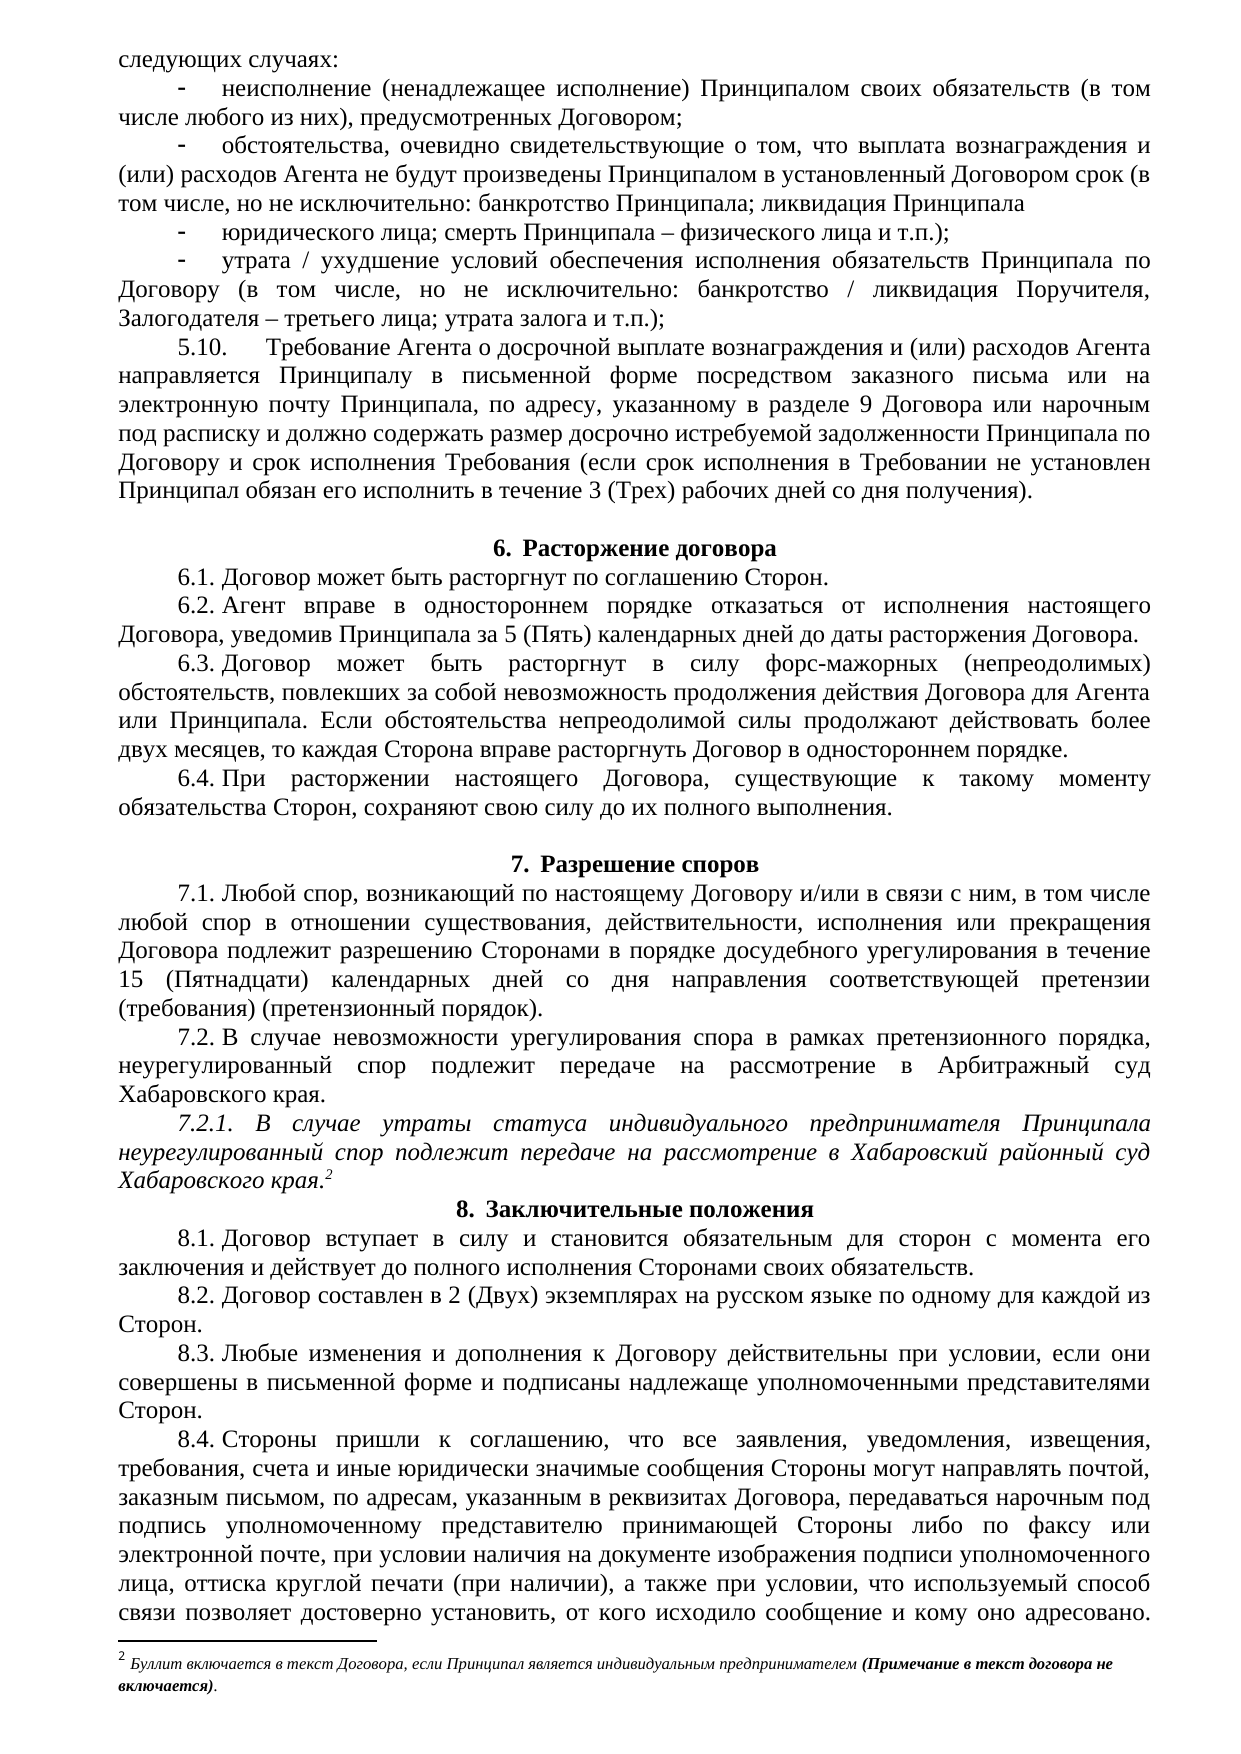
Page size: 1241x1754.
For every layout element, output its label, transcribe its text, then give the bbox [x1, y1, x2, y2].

list Заключительные положения [118, 1194, 1152, 1223]
list Агент вправе в одностороннем порядке отказаться от исполнения настоящего Договора, уведомив Принципала за 5 (Пять) календарных дней до даты расторжения Договора. [118, 591, 1152, 648]
list Разрешение споров [118, 849, 1152, 878]
list утрата / ухудшение условий обеспечения исполнения обязательств Принципала по Договору (в том числе, но не исключительно: банкротство / ликвидация Поручителя, Залогодателя – третьего лица; утрата залога и т.п.); [118, 246, 1152, 332]
list Договор вступает в силу и становится обязательным для сторон с момента его заключения и действует до полного исполнения Сторонами своих обязательств. [118, 1223, 1152, 1281]
list юридического лица; смерть Принципала – физического лица и т.п.); [118, 217, 1152, 246]
list Договор составлен в 2 (Двух) экземплярах на русском языке по одному для каждой из Сторон. [118, 1281, 1152, 1338]
list Любые изменения и дополнения к Договору действительны при условии, если они совершены в письменной форме и подписаны надлежаще уполномоченными представителями Сторон. [118, 1338, 1152, 1424]
list неисполнение (ненадлежащее исполнение) Принципалом своих обязательств (в том числе любого из них), предусмотренных Договором; [118, 73, 1152, 131]
list При расторжении настоящего Договора, существующие к такому моменту обязательства Сторон, сохраняют свою силу до их полного выполнения. [118, 763, 1152, 821]
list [118, 1424, 1152, 1626]
list Договор может быть расторгнут по соглашению Сторон. [118, 562, 1152, 591]
list Любой спор, возникающий по настоящему Договору и/или в связи с ним, в том числе любой спор в отношении существования, действительности, исполнения или прекращения Договора подлежит разрешению Сторонами в порядке досудебного урегулирования в течение 15 (Пятнадцати) календарных дней со дня направления соответствующей претензии (требования) (претензионный порядок). [118, 878, 1152, 1022]
list обстоятельства, очевидно свидетельствующие о том, что выплата вознаграждения и (или) расходов Агента не будут произведены Принципалом в установленный Договором срок (в том числе, но не исключительно: банкротство Принципала; ликвидация Принципала [118, 131, 1152, 217]
list Договор может быть расторгнут в силу форс-мажорных (непреодолимых) обстоятельств, повлекших за собой невозможность продолжения действия Договора для Агента или Принципала. Если обстоятельства непреодолимой силы продолжают действовать более двух месяцев, то каждая Сторона вправе расторгнуть Договор в одностороннем порядке. [118, 648, 1152, 763]
text 7.2.1. В случае утраты статуса индивидуального предпринимателя Принципала неурегулированный спор подлежит передаче на рассмотрение в Хабаровский районный суд Хабаровского края. [118, 1108, 1152, 1194]
list Требование Агента о досрочной выплате вознаграждения и (или) расходов Агента направляется Принципалу в письменной форме посредством заказного письма или на электронную почту Принципала, по адресу, указанному в разделе 9 Договора или нарочным под расписку и должно содержать размер досрочно истребуемой задолженности Принципала по Договору и срок исполнения Требования (если срок исполнения в Требовании не установлен Принципал обязан его исполнить в течение 3 (Трех) рабочих дней со дня получения). [118, 332, 1152, 504]
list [118, 44, 1152, 73]
list В случае невозможности урегулирования спора в рамках претензионного порядка, неурегулированный спор подлежит передаче на рассмотрение в Арбитражный суд Хабаровского края. [118, 1022, 1152, 1108]
list Расторжение договора [118, 533, 1152, 562]
